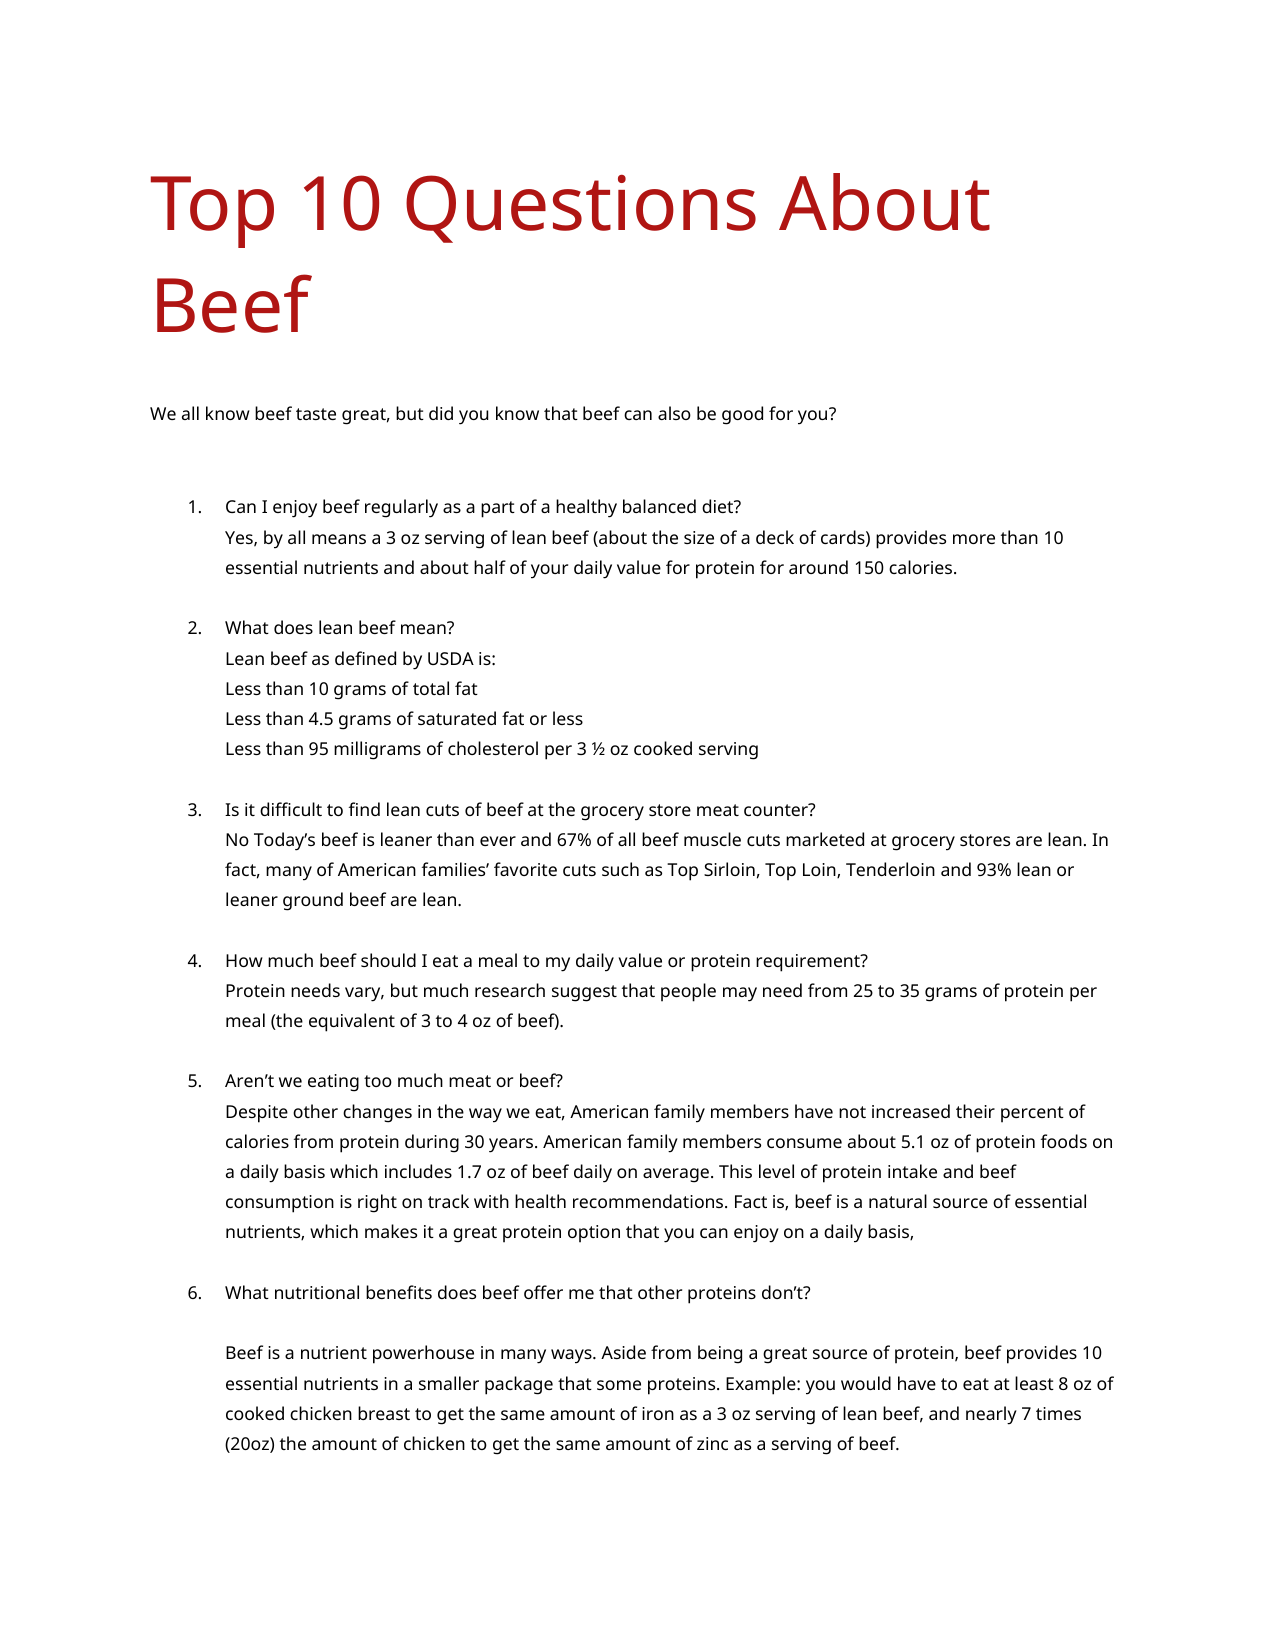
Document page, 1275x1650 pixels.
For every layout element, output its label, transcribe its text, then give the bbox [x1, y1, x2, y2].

list Lean beef as defined by USDA is: [225, 646, 1125, 670]
list How much beef should I eat a meal to my daily value or protein requirement? [187, 948, 1125, 972]
list No Today’s beef is leaner than ever and 67% of all beef muscle cuts marketed at grocery stores are lean. In fact, many of American families’ favorite cuts such as Top Sirloin, Top Loin, Tenderloin and 93% lean or leaner ground beef are lean. [225, 827, 1125, 912]
title Top 10 Questions About Beef [150, 150, 1125, 354]
list Yes, by all means a 3 oz serving of lean beef (about the size of a deck of cards) provides more than 10 essential nutrients and about half of your daily value for protein for around 150 calories. [225, 525, 1125, 579]
list Beef is a nutrient powerhouse in many ways. Aside from being a great source of protein, beef provides 10 essential nutrients in a smaller package that some proteins. Example: you would have to eat at least 8 oz of cooked chicken breast to get the same amount of iron as a 3 oz serving of lean beef, and nearly 7 times (20oz) the amount of chicken to get the same amount of zinc as a serving of beef. [225, 1341, 1125, 1456]
list Less than 10 grams of total fat [225, 676, 1125, 700]
text We all know beef taste great, but did you know that beef can also be good for you? [150, 401, 1125, 425]
list Protein needs vary, but much research suggest that people may need from 25 to 35 grams of protein per meal (the equivalent of 3 to 4 oz of beef). [225, 978, 1125, 1033]
list Despite other changes in the way we eat, American family members have not increased their percent of calories from protein during 30 years. American family members consume about 5.1 oz of protein foods on a daily basis which includes 1.7 oz of beef daily on average. This level of protein intake and beef consumption is right on track with health recommendations. Fact is, beef is a natural source of essential nutrients, which makes it a great protein option that you can enjoy on a daily basis, [225, 1099, 1125, 1244]
list What does lean beef mean? [187, 616, 1125, 640]
list Is it difficult to find lean cuts of beef at the grocery store meat counter? [187, 797, 1125, 821]
list What nutritional benefits does beef offer me that other proteins don’t? [187, 1280, 1125, 1304]
list Less than 95 milligrams of cholesterol per 3 ½ oz cooked serving [225, 737, 1125, 761]
list Can I enjoy beef regularly as a part of a healthy balanced diet? [187, 495, 1125, 519]
list Less than 4.5 grams of saturated fat or less [225, 706, 1125, 731]
list Aren’t we eating too much meat or beef? [187, 1069, 1125, 1093]
